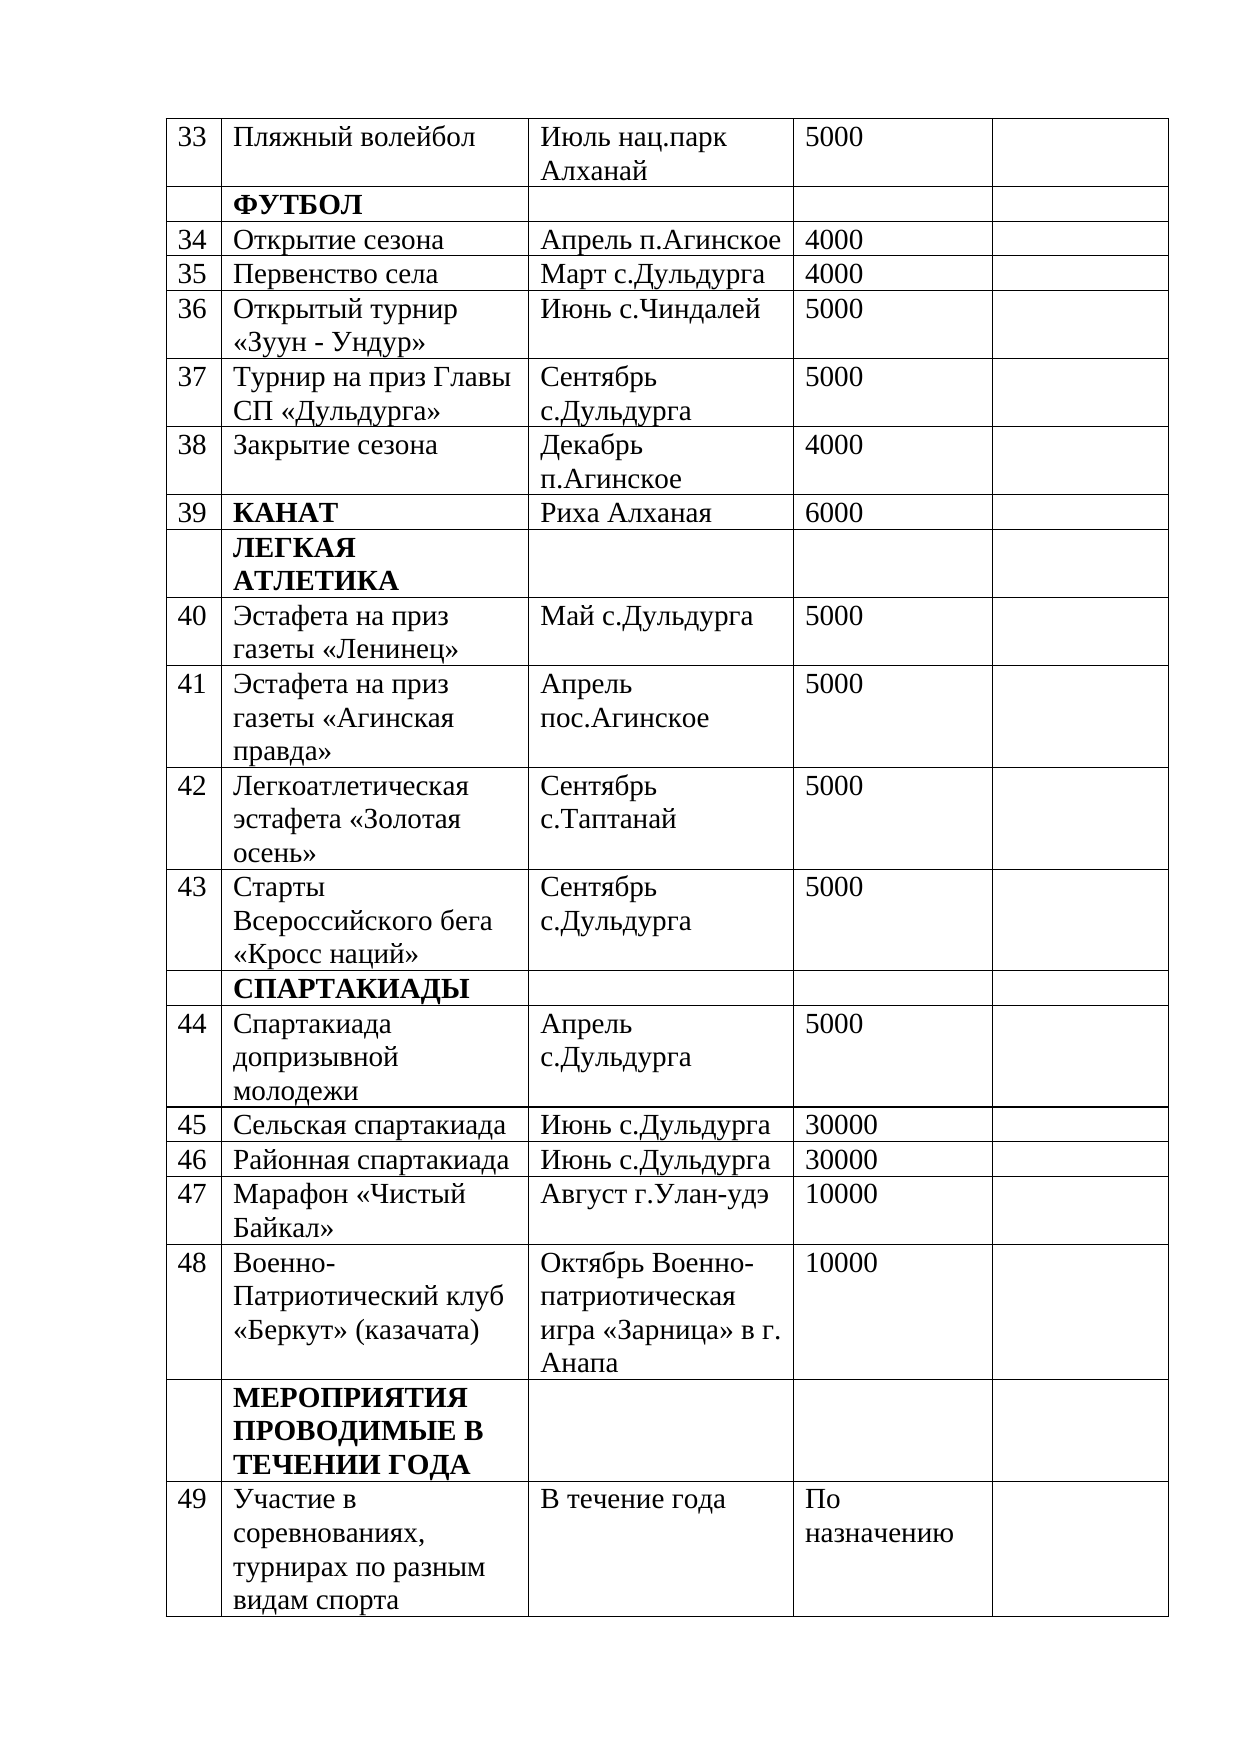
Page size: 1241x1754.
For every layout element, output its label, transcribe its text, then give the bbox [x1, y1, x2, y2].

table_cell 47 [167, 1177, 221, 1244]
table_cell [993, 256, 1168, 290]
table_cell 5000 [794, 291, 992, 358]
table_cell 45 [167, 1108, 221, 1141]
table_cell [794, 971, 992, 1005]
table_cell [529, 530, 793, 597]
table_cell Риха Алханая [529, 495, 793, 529]
table_cell 33 [167, 119, 221, 186]
table_cell [993, 768, 1168, 868]
table_cell 42 [167, 768, 221, 868]
table_cell 5000 [794, 1006, 992, 1106]
table_cell 4000 [794, 427, 992, 494]
table_cell [993, 1142, 1168, 1176]
table_cell Марафон «Чистый Байкал» [222, 1177, 528, 1244]
table_cell 5000 [794, 870, 992, 970]
table_cell Участие в соревнованиях, турнирах по разным видам спорта [222, 1482, 528, 1616]
table_cell Эстафета на приз газеты «Ленинец» [222, 598, 528, 665]
table_cell 36 [167, 291, 221, 358]
table_cell 5000 [794, 768, 992, 868]
table_cell СПАРТАКИАДЫ [222, 971, 528, 1005]
table_cell Апрель пос.Агинское [529, 666, 793, 767]
table_cell 6000 [794, 495, 992, 529]
table_cell Сентябрь с.Дульдурга [529, 359, 793, 426]
table_cell В течение года [529, 1482, 793, 1616]
table_cell Апрель п.Агинское [529, 222, 793, 255]
table_cell [993, 427, 1168, 494]
table_cell Турнир на приз Главы СП «Дульдурга» [222, 359, 528, 426]
table_cell [993, 1482, 1168, 1616]
table_cell [993, 359, 1168, 426]
table_cell [993, 971, 1168, 1005]
table_cell [993, 666, 1168, 767]
table_cell [794, 1380, 992, 1481]
table_cell Первенство села [222, 256, 528, 290]
table_cell Июнь с.Дульдурга [529, 1142, 793, 1176]
table_cell [993, 1380, 1168, 1481]
table_cell МЕРОПРИЯТИЯ ПРОВОДИМЫЕ В ТЕЧЕНИИ ГОДА [222, 1380, 528, 1481]
table_cell 46 [167, 1142, 221, 1176]
table_cell Декабрь п.Агинское [529, 427, 793, 494]
table_cell 41 [167, 666, 221, 767]
table_cell [993, 598, 1168, 665]
table_cell Районная спартакиада [222, 1142, 528, 1176]
table_cell 39 [167, 495, 221, 529]
table_cell [993, 222, 1168, 255]
table_cell 5000 [794, 598, 992, 665]
table_cell 49 [167, 1482, 221, 1616]
table_cell 37 [167, 359, 221, 426]
table_cell Эстафета на приз газеты «Агинская правда» [222, 666, 528, 767]
table_cell Май с.Дульдурга [529, 598, 793, 665]
table_cell 10000 [794, 1245, 992, 1379]
table_cell 5000 [794, 359, 992, 426]
table_cell ЛЕГКАЯ АТЛЕТИКА [222, 530, 528, 597]
table_cell 10000 [794, 1177, 992, 1244]
table_cell 38 [167, 427, 221, 494]
table_cell Октябрь Военно-патриотическая игра «Зарница» в г. Анапа [529, 1245, 793, 1379]
table_cell Сентябрь с.Дульдурга [529, 870, 793, 970]
table_cell Открытие сезона [222, 222, 528, 255]
table_cell Пляжный волейбол [222, 119, 528, 186]
table_cell [529, 1380, 793, 1481]
table_cell [794, 187, 992, 221]
table_cell 43 [167, 870, 221, 970]
table_cell Закрытие сезона [222, 427, 528, 494]
table_cell Открытый турнир «Зуун - Ундур» [222, 291, 528, 358]
table_cell КАНАТ [222, 495, 528, 529]
table_cell [993, 870, 1168, 970]
table_cell Апрель с.Дульдурга [529, 1006, 793, 1106]
table_cell [167, 971, 221, 1005]
table_cell [993, 119, 1168, 186]
table_cell ФУТБОЛ [222, 187, 528, 221]
table_cell [794, 530, 992, 597]
table_cell Март с.Дульдурга [529, 256, 793, 290]
table_cell Старты Всероссийского бега «Кросс наций» [222, 870, 528, 970]
table_cell Июнь с.Чиндалей [529, 291, 793, 358]
table_cell Август г.Улан-удэ [529, 1177, 793, 1244]
table_cell 5000 [794, 666, 992, 767]
table_cell 34 [167, 222, 221, 255]
table_cell [993, 291, 1168, 358]
table_cell 5000 [794, 119, 992, 186]
table_cell 4000 [794, 222, 992, 255]
table_cell [993, 1108, 1168, 1141]
table_cell Военно-Патриотический клуб «Беркут» (казачата) [222, 1245, 528, 1379]
table_cell 30000 [794, 1108, 992, 1141]
table_cell По назначению [794, 1482, 992, 1616]
table_cell [529, 971, 793, 1005]
table_cell [993, 187, 1168, 221]
table_cell [993, 1177, 1168, 1244]
table_cell 44 [167, 1006, 221, 1106]
table_cell Спартакиада допризывной молодежи [222, 1006, 528, 1106]
table_cell Сельская спартакиада [222, 1108, 528, 1141]
table_cell [993, 1006, 1168, 1106]
table_cell Сентябрь с.Таптанай [529, 768, 793, 868]
table_cell 4000 [794, 256, 992, 290]
table_cell [993, 495, 1168, 529]
table_cell [167, 530, 221, 597]
table_cell [993, 1245, 1168, 1379]
table_cell [529, 187, 793, 221]
table_cell Июнь с.Дульдурга [529, 1108, 793, 1141]
table_cell Легкоатлетическая эстафета «Золотая осень» [222, 768, 528, 868]
table_cell Июль нац.парк Алханай [529, 119, 793, 186]
table_cell [167, 187, 221, 221]
table_cell 30000 [794, 1142, 992, 1176]
table_cell 48 [167, 1245, 221, 1379]
table_cell 40 [167, 598, 221, 665]
table_cell 35 [167, 256, 221, 290]
table_cell [167, 1380, 221, 1481]
table_cell [993, 530, 1168, 597]
